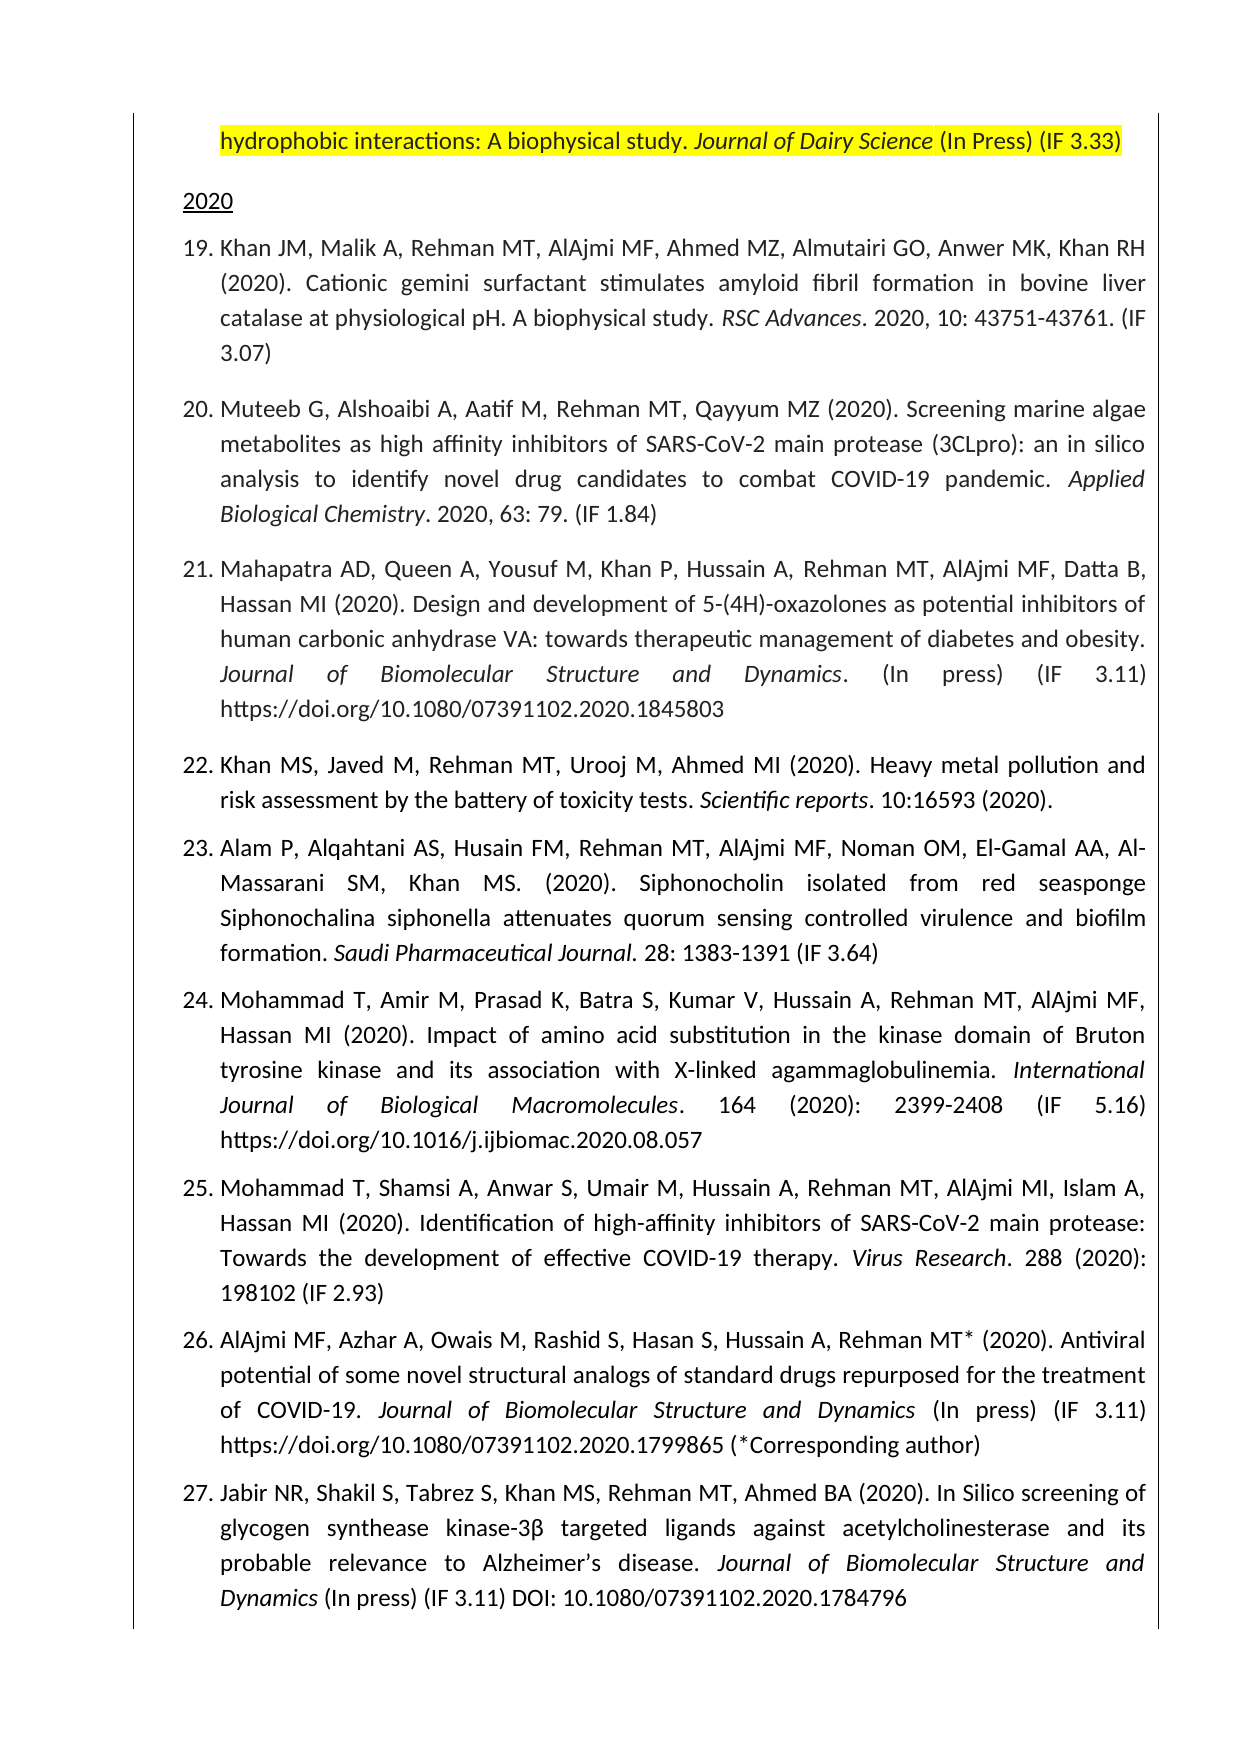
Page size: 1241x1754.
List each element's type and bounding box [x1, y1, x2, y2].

table_cell [134, 113, 1158, 1629]
